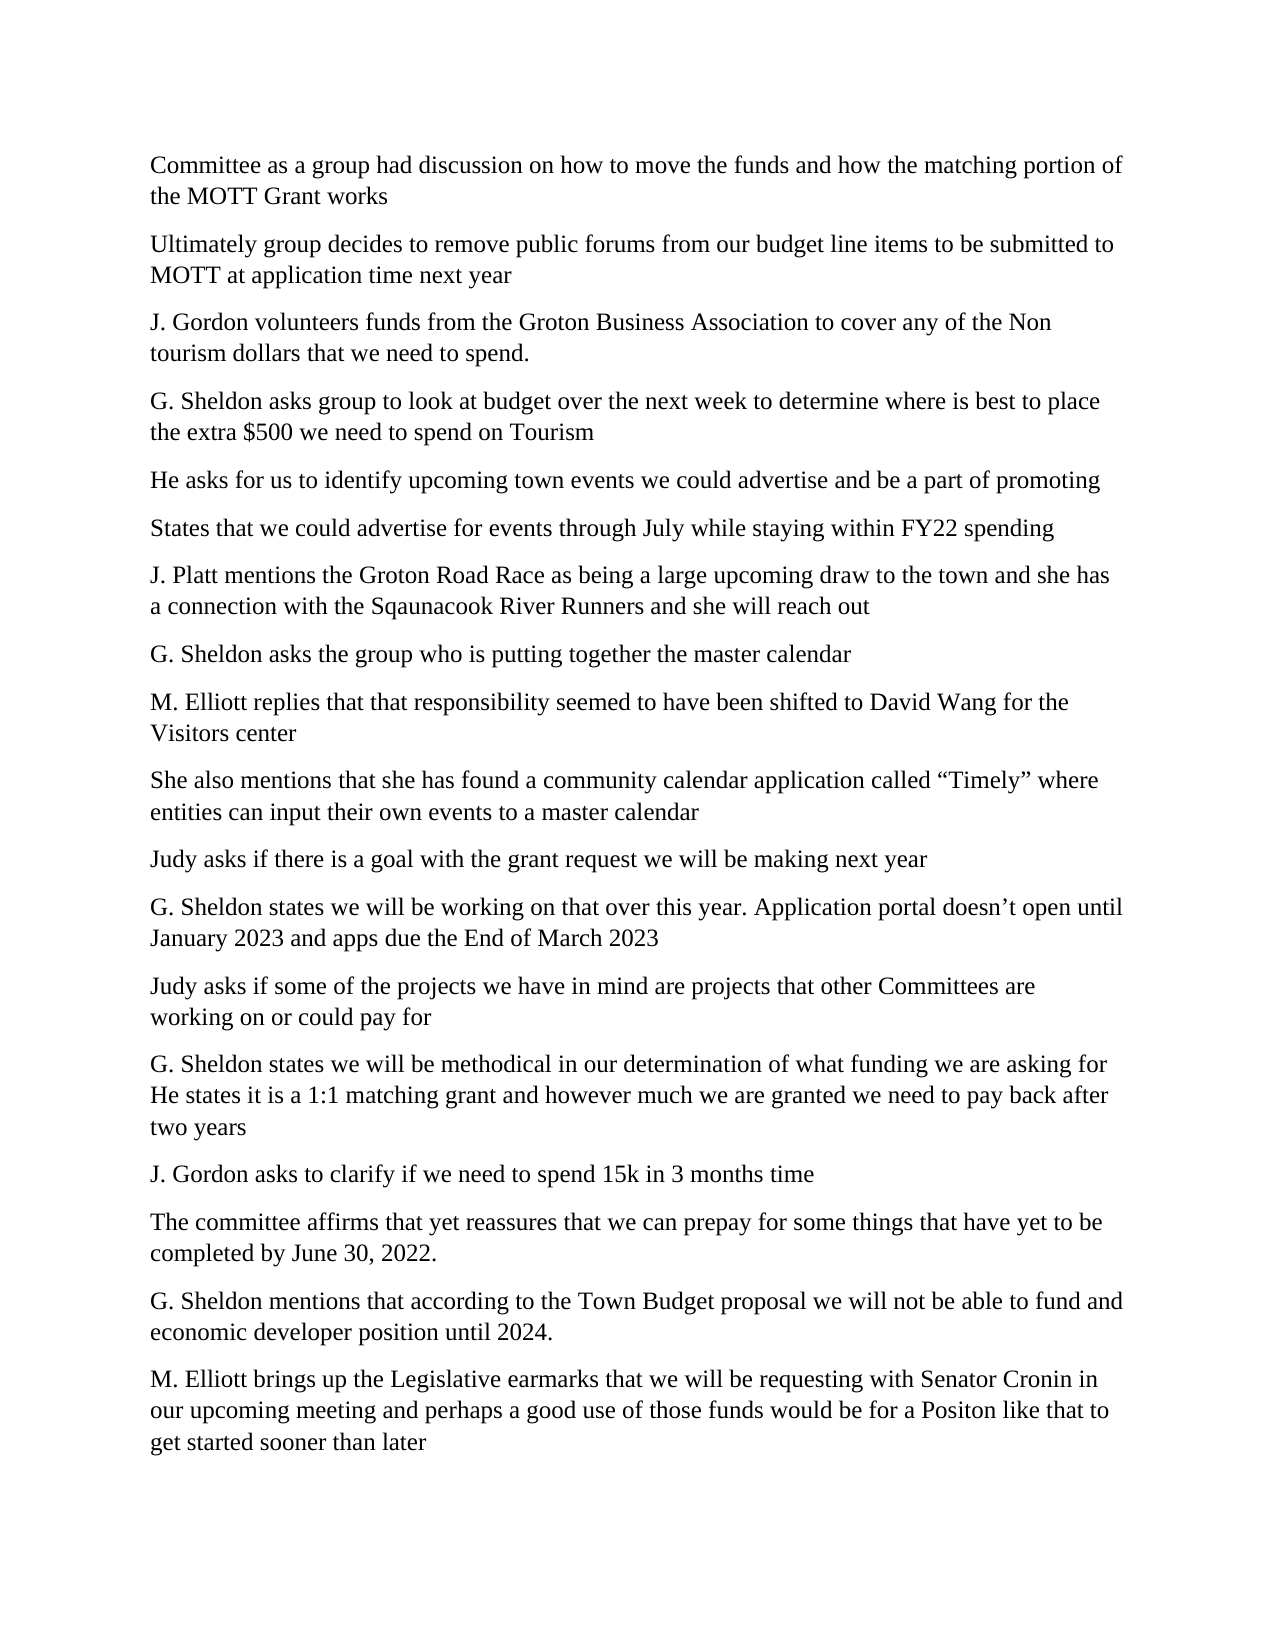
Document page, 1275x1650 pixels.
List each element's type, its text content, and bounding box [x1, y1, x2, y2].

text G. Sheldon asks group to look at budget over the next week to determine where is best to place the extra $500 we need to spend on Tourism [150, 386, 1125, 446]
text He asks for us to identify upcoming town events we could advertise and be a part of promoting [150, 465, 1125, 494]
text States that we could advertise for events through July while staying within FY22 spending [150, 513, 1125, 541]
text G. Sheldon asks the group who is putting together the master calendar [150, 639, 1125, 668]
text The committee affirms that yet reassures that we can prepay for some things that have yet to be completed by June 30, 2022. [150, 1207, 1125, 1267]
text Judy asks if some of the projects we have in mind are projects that other Committees are working on or could pay for [150, 971, 1125, 1031]
text G. Sheldon states we will be methodical in our determination of what funding we are asking for He states it is a 1:1 matching grant and however much we are granted we need to pay back after two years [150, 1049, 1125, 1140]
text J. Gordon asks to clarify if we need to spend 15k in 3 months time [150, 1159, 1125, 1188]
text G. Sheldon mentions that according to the Town Budget proposal we will not be able to fund and economic developer position until 2024. [150, 1286, 1125, 1346]
text J. Gordon volunteers funds from the Groton Business Association to cover any of the Non tourism dollars that we need to spend. [150, 307, 1125, 367]
text J. Platt mentions the Groton Road Race as being a large upcoming draw to the town and she has a connection with the Sqaunacook River Runners and she will reach out [150, 560, 1125, 620]
text Judy asks if there is a goal with the grant request we will be making next year [150, 844, 1125, 873]
text M. Elliott brings up the Legislative earmarks that we will be requesting with Senator Cronin in our upcoming meeting and perhaps a good use of those funds would be for a Positon like that to get started sooner than later [150, 1364, 1125, 1455]
text Ultimately group decides to remove public forums from our budget line items to be submitted to MOTT at application time next year [150, 229, 1125, 288]
text She also mentions that she has found a community calendar application called “Timely” where entities can input their own events to a master calendar [150, 766, 1125, 825]
text Committee as a group had discussion on how to move the funds and how the matching portion of the MOTT Grant works [150, 150, 1125, 210]
text G. Sheldon states we will be working on that over this year. Application portal doesn’t open until January 2023 and apps due the End of March 2023 [150, 892, 1125, 952]
text M. Elliott replies that that responsibility seemed to have been shifted to David Wang for the Visitors center [150, 687, 1125, 747]
